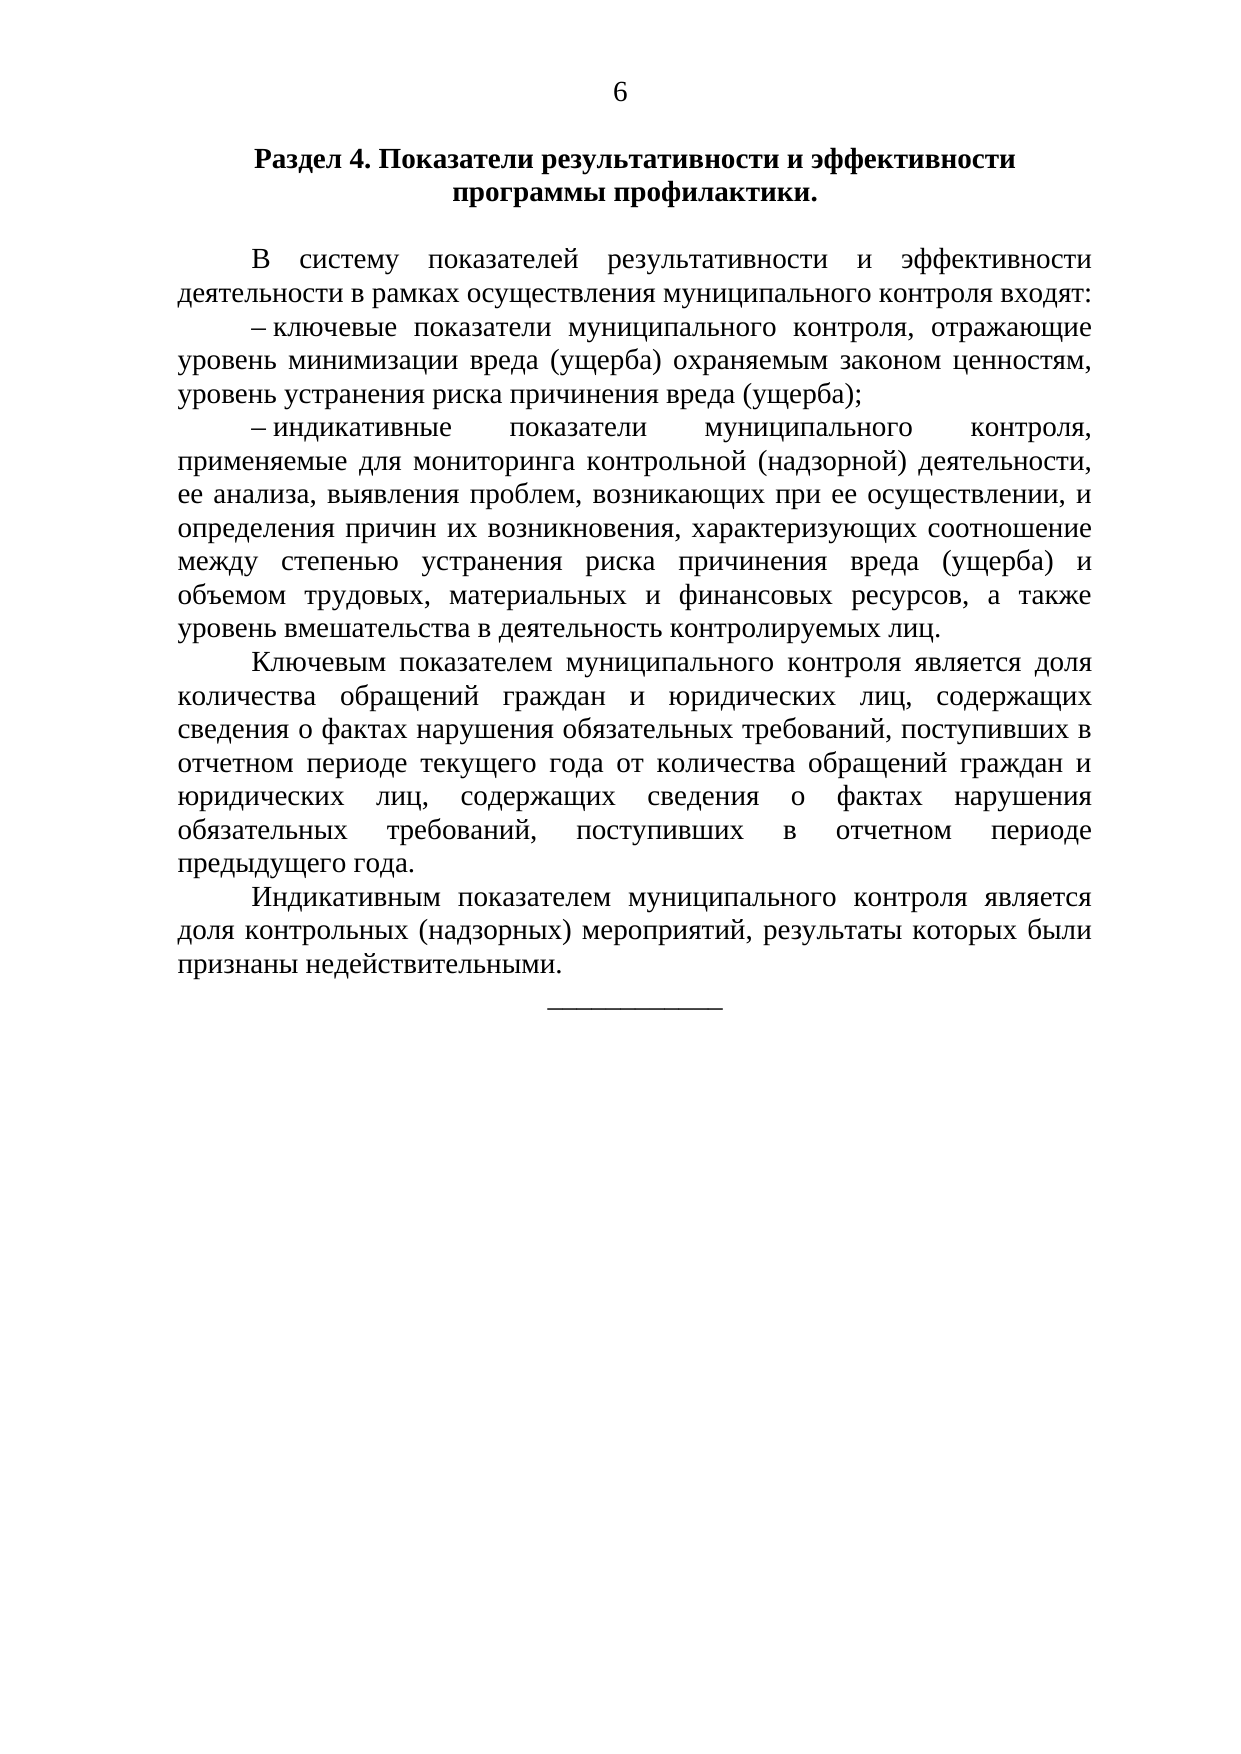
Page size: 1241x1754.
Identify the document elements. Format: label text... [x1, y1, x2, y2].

text В систему показателей результативности и эффективности деятельности в рамках осуществления муниципального контроля входят: [177, 242, 1093, 309]
text ____________ [177, 979, 1093, 1013]
text – индикативные показатели муниципального контроля, применяемые для мониторинга контрольной (надзорной) деятельности, ее анализа, выявления проблем, возникающих при ее осуществлении, и определения причин их возникновения, характеризующих соотношение между степенью устранения риска причинения вреда (ущерба) и объемом трудовых, материальных и финансовых ресурсов, а также уровень вмешательства в деятельность контролируемых лиц. [177, 409, 1093, 644]
text – ключевые показатели муниципального контроля, отражающие уровень минимизации вреда (ущерба) охраняемым законом ценностям, уровень устранения риска причинения вреда (ущерба); [177, 309, 1093, 409]
text Раздел 4. Показатели результативности и эффективности программы профилактики. [177, 141, 1093, 208]
text Ключевым показателем муниципального контроля является доля количества обращений граждан и юридических лиц, содержащих сведения о фактах нарушения обязательных требований, поступивших в отчетном периоде текущего года от количества обращений граждан и юридических лиц, содержащих сведения о фактах нарушения обязательных требований, поступивших в отчетном периоде предыдущего года. [177, 644, 1093, 879]
text Индикативным показателем муниципального контроля является доля контрольных (надзорных) мероприятий, результаты которых были признаны недействительными. [177, 879, 1093, 979]
